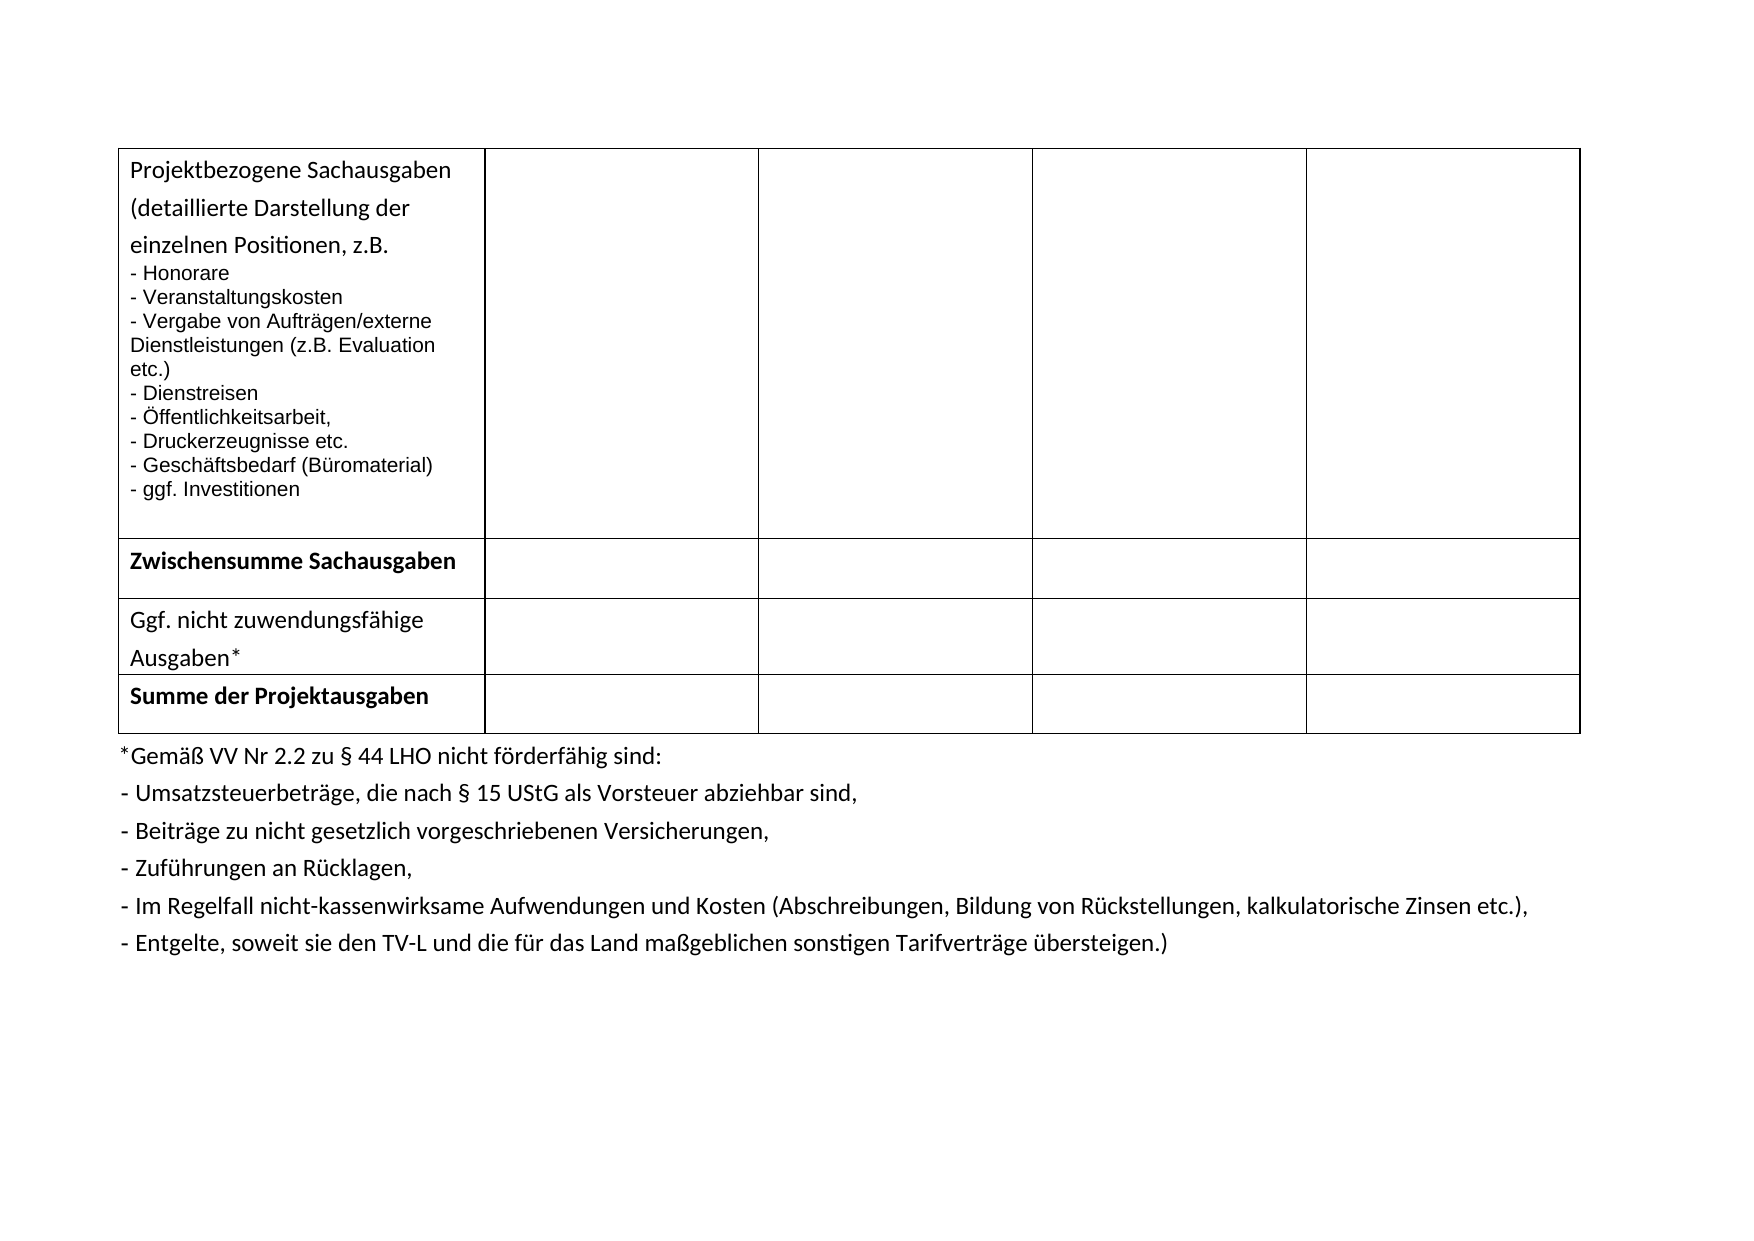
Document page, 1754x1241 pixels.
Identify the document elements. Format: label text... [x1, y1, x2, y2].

table_cell [759, 149, 1032, 538]
table_cell [759, 675, 1032, 733]
list Entgelte, soweit sie den TV-L und die für das Land maßgeblichen sonstigen Tarifverträge übersteigen.) [120, 922, 1606, 959]
table_cell [1033, 539, 1306, 598]
list Im Regelfall nicht-kassenwirksame Aufwendungen und Kosten (Abschreibungen, Bildung von Rückstellungen, kalkulatorische Zinsen etc.), [120, 884, 1606, 922]
list Zuführungen an Rücklagen, [120, 847, 1606, 884]
table_cell [486, 149, 758, 538]
table_cell [1307, 539, 1579, 598]
text *Gemäß VV Nr 2.2 zu § 44 LHO nicht förderfähig sind: [118, 734, 1606, 772]
table_cell Ggf. nicht zuwendungsfähige Ausgaben* [119, 599, 484, 674]
table_cell [1033, 599, 1306, 674]
table_cell [1307, 675, 1579, 733]
table_cell [486, 599, 758, 674]
table_cell [1307, 599, 1579, 674]
table_cell [1307, 149, 1579, 538]
table_cell Summe der Projektausgaben [119, 675, 484, 733]
table_cell [1033, 149, 1306, 538]
table_cell [486, 539, 758, 598]
list Umsatzsteuerbeträge, die nach § 15 UStG als Vorsteuer abziehbar sind, [120, 772, 1606, 809]
table_cell [486, 675, 758, 733]
table_cell [759, 539, 1032, 598]
list Beiträge zu nicht gesetzlich vorgeschriebenen Versicherungen, [120, 809, 1606, 847]
table_cell Zwischensumme Sachausgaben [119, 539, 484, 598]
table_cell [759, 599, 1032, 674]
table_cell Projektbezogene Sachausgaben (detaillierte Darstellung der einzelnen Positionen, z.B. - Honorare - Veranstaltungskosten - Vergabe von Aufträgen/externe Dienstleistungen (z.B. Evaluation etc.) - Dienstreisen - Öffentlichkeitsarbeit, - Druckerzeugnisse etc. - Geschäftsbedarf (Büromaterial) - ggf. Investitionen [119, 149, 484, 538]
table_cell [1033, 675, 1306, 733]
